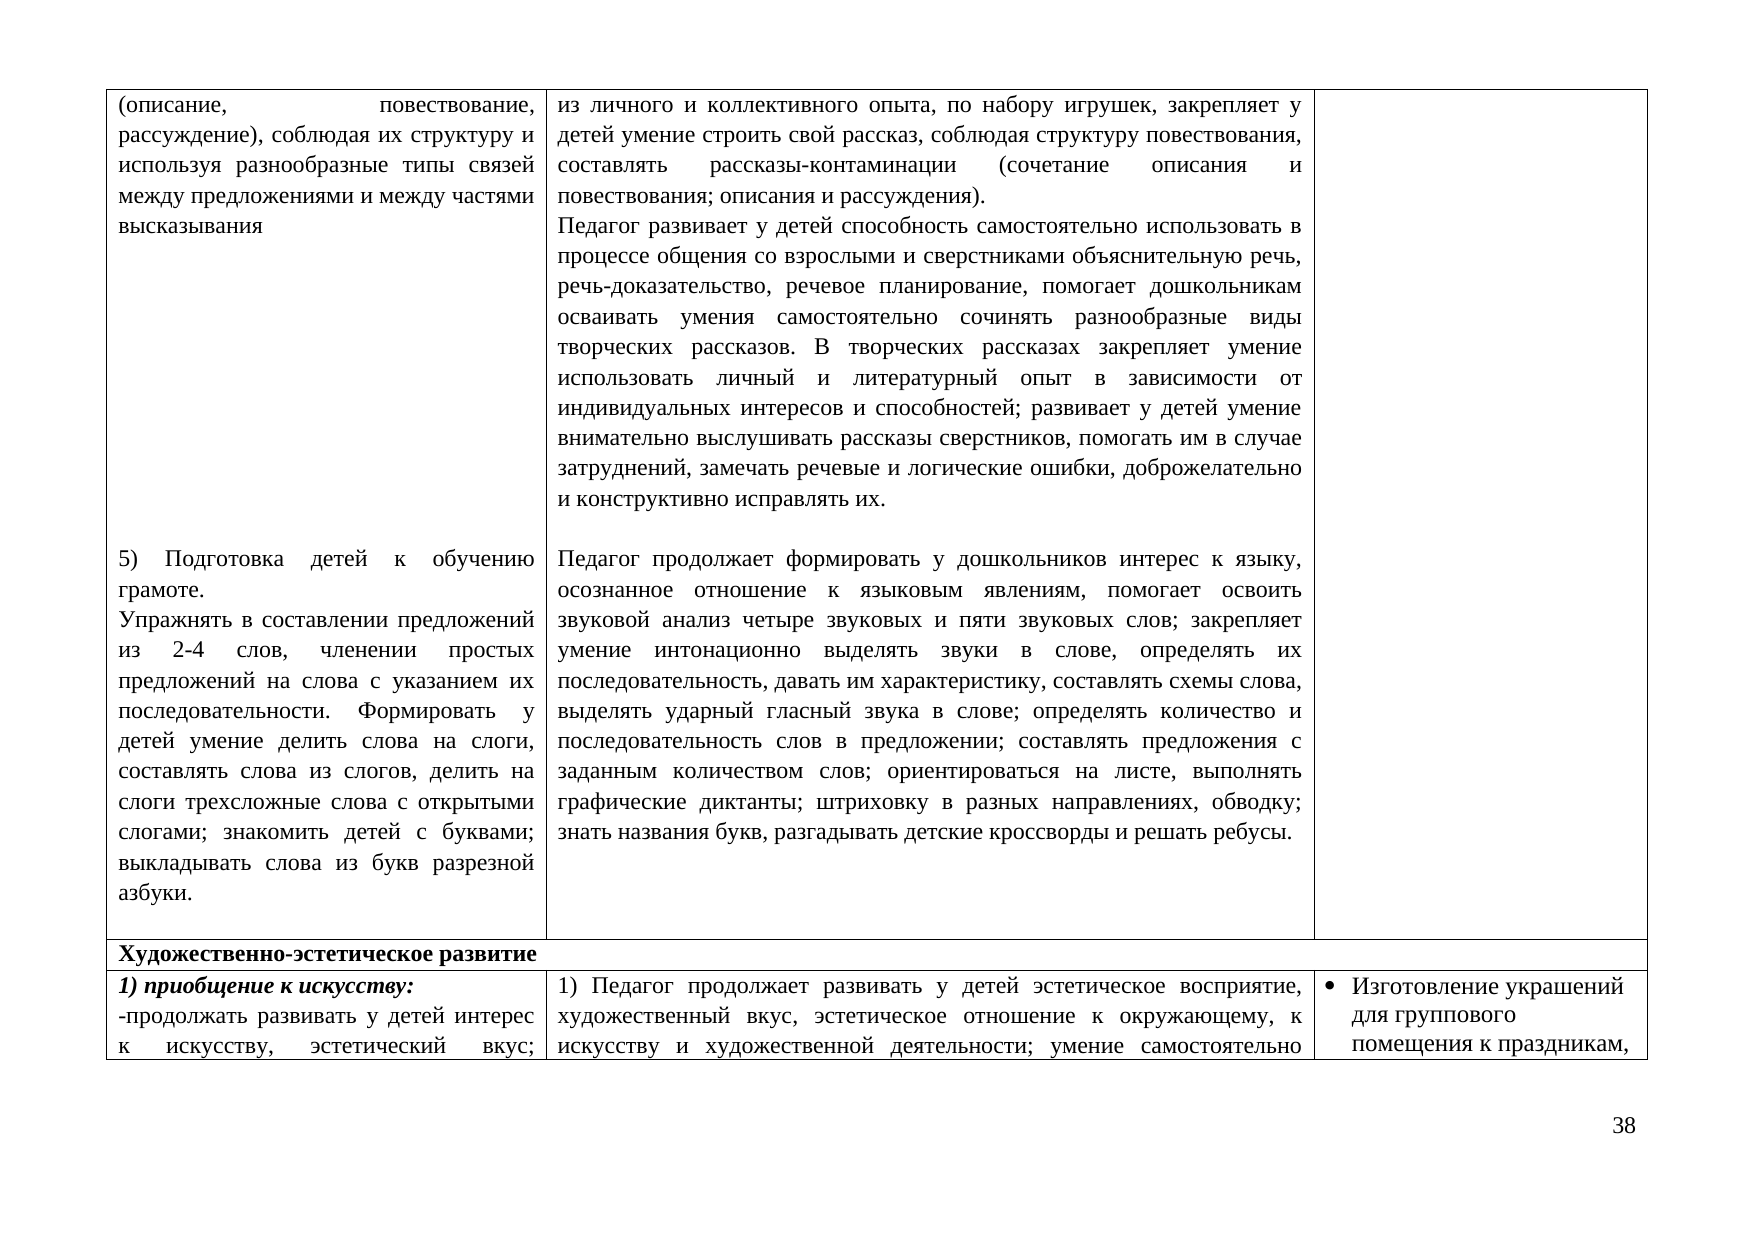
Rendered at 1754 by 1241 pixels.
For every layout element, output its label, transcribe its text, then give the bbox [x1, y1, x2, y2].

table_cell Художественно-эстетическое развитие [107, 940, 1647, 970]
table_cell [1315, 971, 1647, 1059]
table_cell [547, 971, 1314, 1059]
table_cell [547, 90, 1314, 938]
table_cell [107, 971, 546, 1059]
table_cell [1315, 90, 1647, 938]
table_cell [107, 90, 546, 938]
